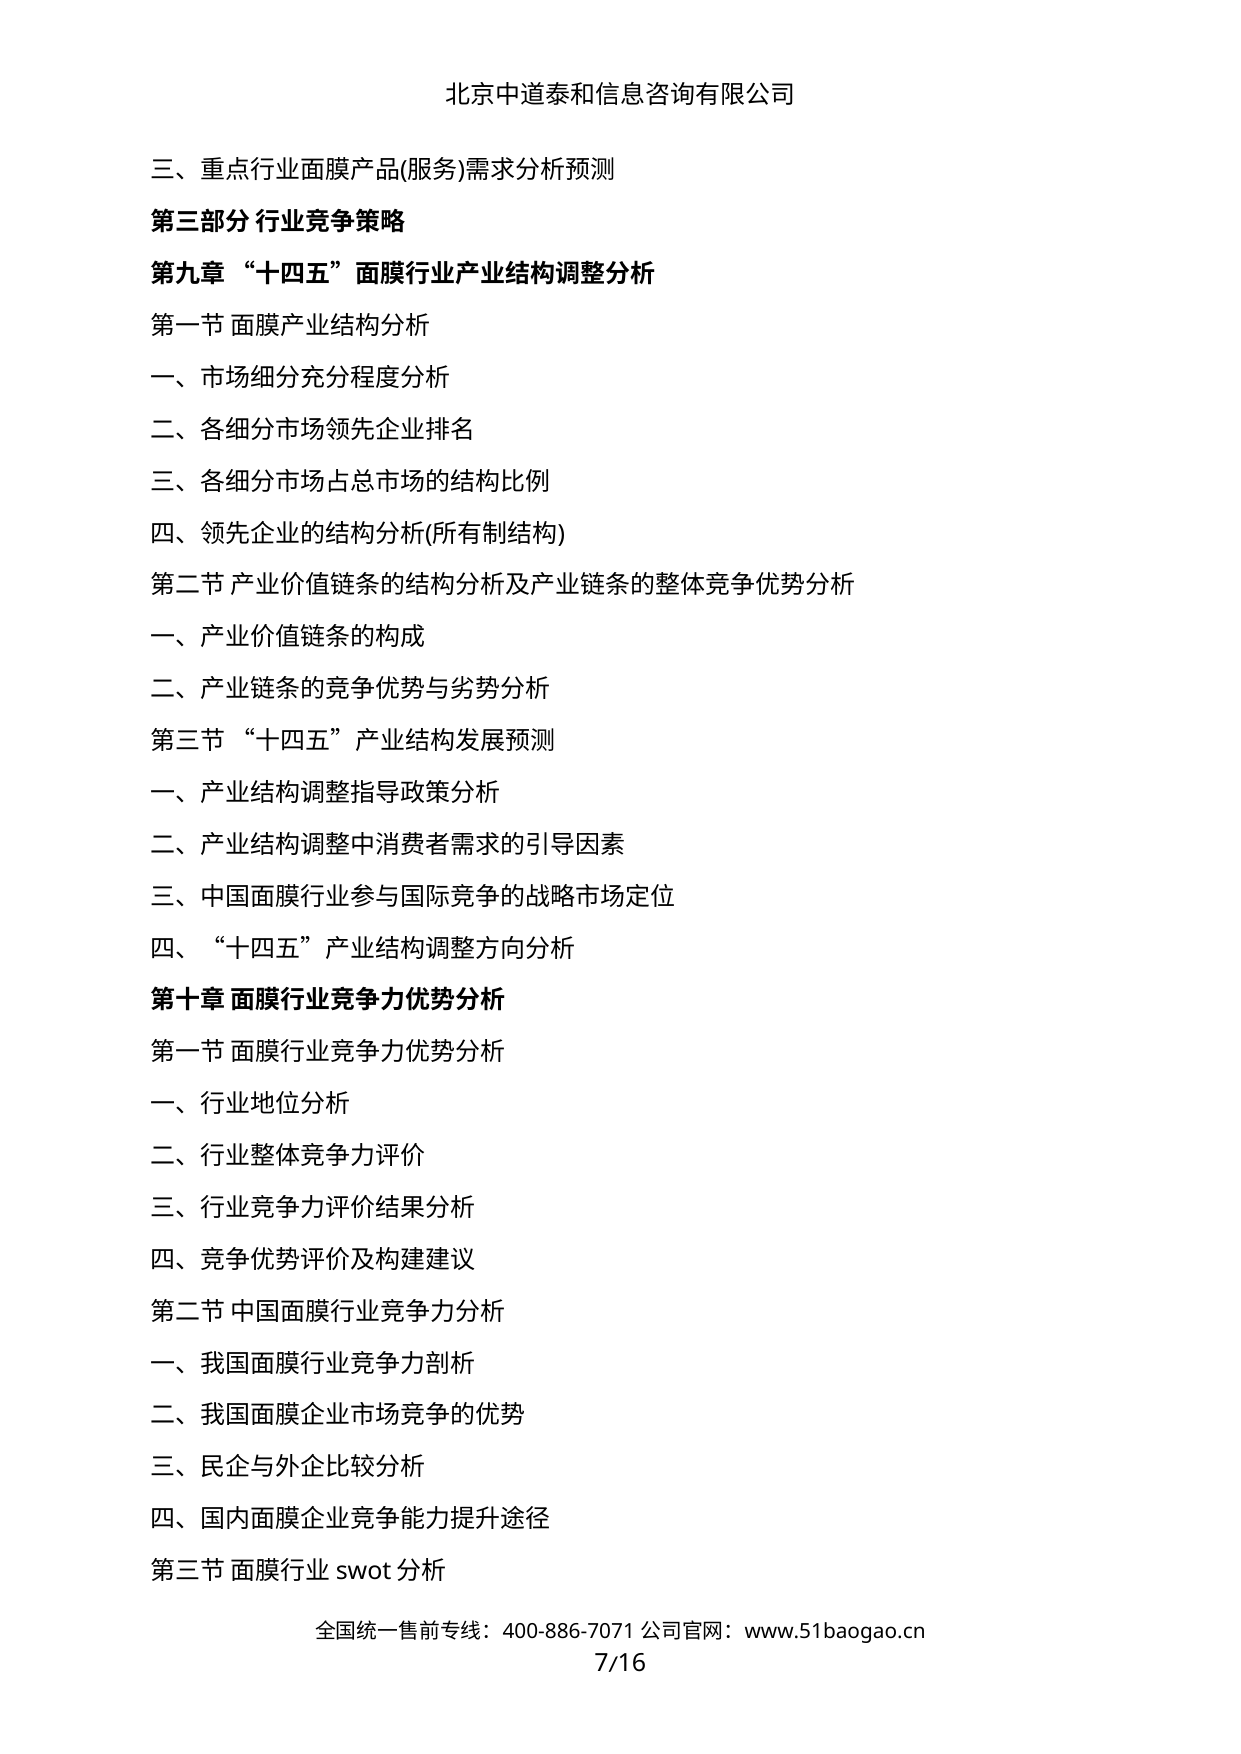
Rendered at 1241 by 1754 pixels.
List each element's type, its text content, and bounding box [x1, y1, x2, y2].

text 一、产业结构调整指导政策分析 [150, 772, 1090, 809]
text 第二节 产业价值链条的结构分析及产业链条的整体竞争优势分析 [150, 565, 1090, 601]
text 三、重点行业面膜产品(服务)需求分析预测 [150, 150, 1090, 186]
text 第三节 “十四五”产业结构发展预测 [150, 721, 1090, 757]
text 四、竞争优势评价及构建建议 [150, 1239, 1090, 1276]
text 一、行业地位分析 [150, 1084, 1090, 1120]
text 第一节 面膜行业竞争力优势分析 [150, 1032, 1090, 1068]
text 第二节 中国面膜行业竞争力分析 [150, 1291, 1090, 1327]
text 一、市场细分充分程度分析 [150, 357, 1090, 394]
text 二、产业链条的竞争优势与劣势分析 [150, 669, 1090, 705]
text 四、国内面膜企业竞争能力提升途径 [150, 1499, 1090, 1535]
text 四、领先企业的结构分析(所有制结构) [150, 513, 1090, 549]
text 一、我国面膜行业竞争力剖析 [150, 1343, 1090, 1379]
text 三、中国面膜行业参与国际竞争的战略市场定位 [150, 876, 1090, 912]
text 一、产业价值链条的构成 [150, 617, 1090, 653]
text 四、“十四五”产业结构调整方向分析 [150, 928, 1090, 964]
text 第九章 “十四五”面膜行业产业结构调整分析 [150, 254, 1090, 290]
text 三、民企与外企比较分析 [150, 1447, 1090, 1483]
text 二、各细分市场领先企业排名 [150, 409, 1090, 446]
text 第十章 面膜行业竞争力优势分析 [150, 980, 1090, 1016]
text 二、产业结构调整中消费者需求的引导因素 [150, 824, 1090, 861]
text 第一节 面膜产业结构分析 [150, 306, 1090, 342]
text 第三节 面膜行业swot分析 [150, 1551, 1090, 1587]
text 第三部分 行业竞争策略 [150, 202, 1090, 238]
text 三、各细分市场占总市场的结构比例 [150, 461, 1090, 497]
text 三、行业竞争力评价结果分析 [150, 1187, 1090, 1224]
text 二、行业整体竞争力评价 [150, 1136, 1090, 1172]
text 二、我国面膜企业市场竞争的优势 [150, 1395, 1090, 1431]
